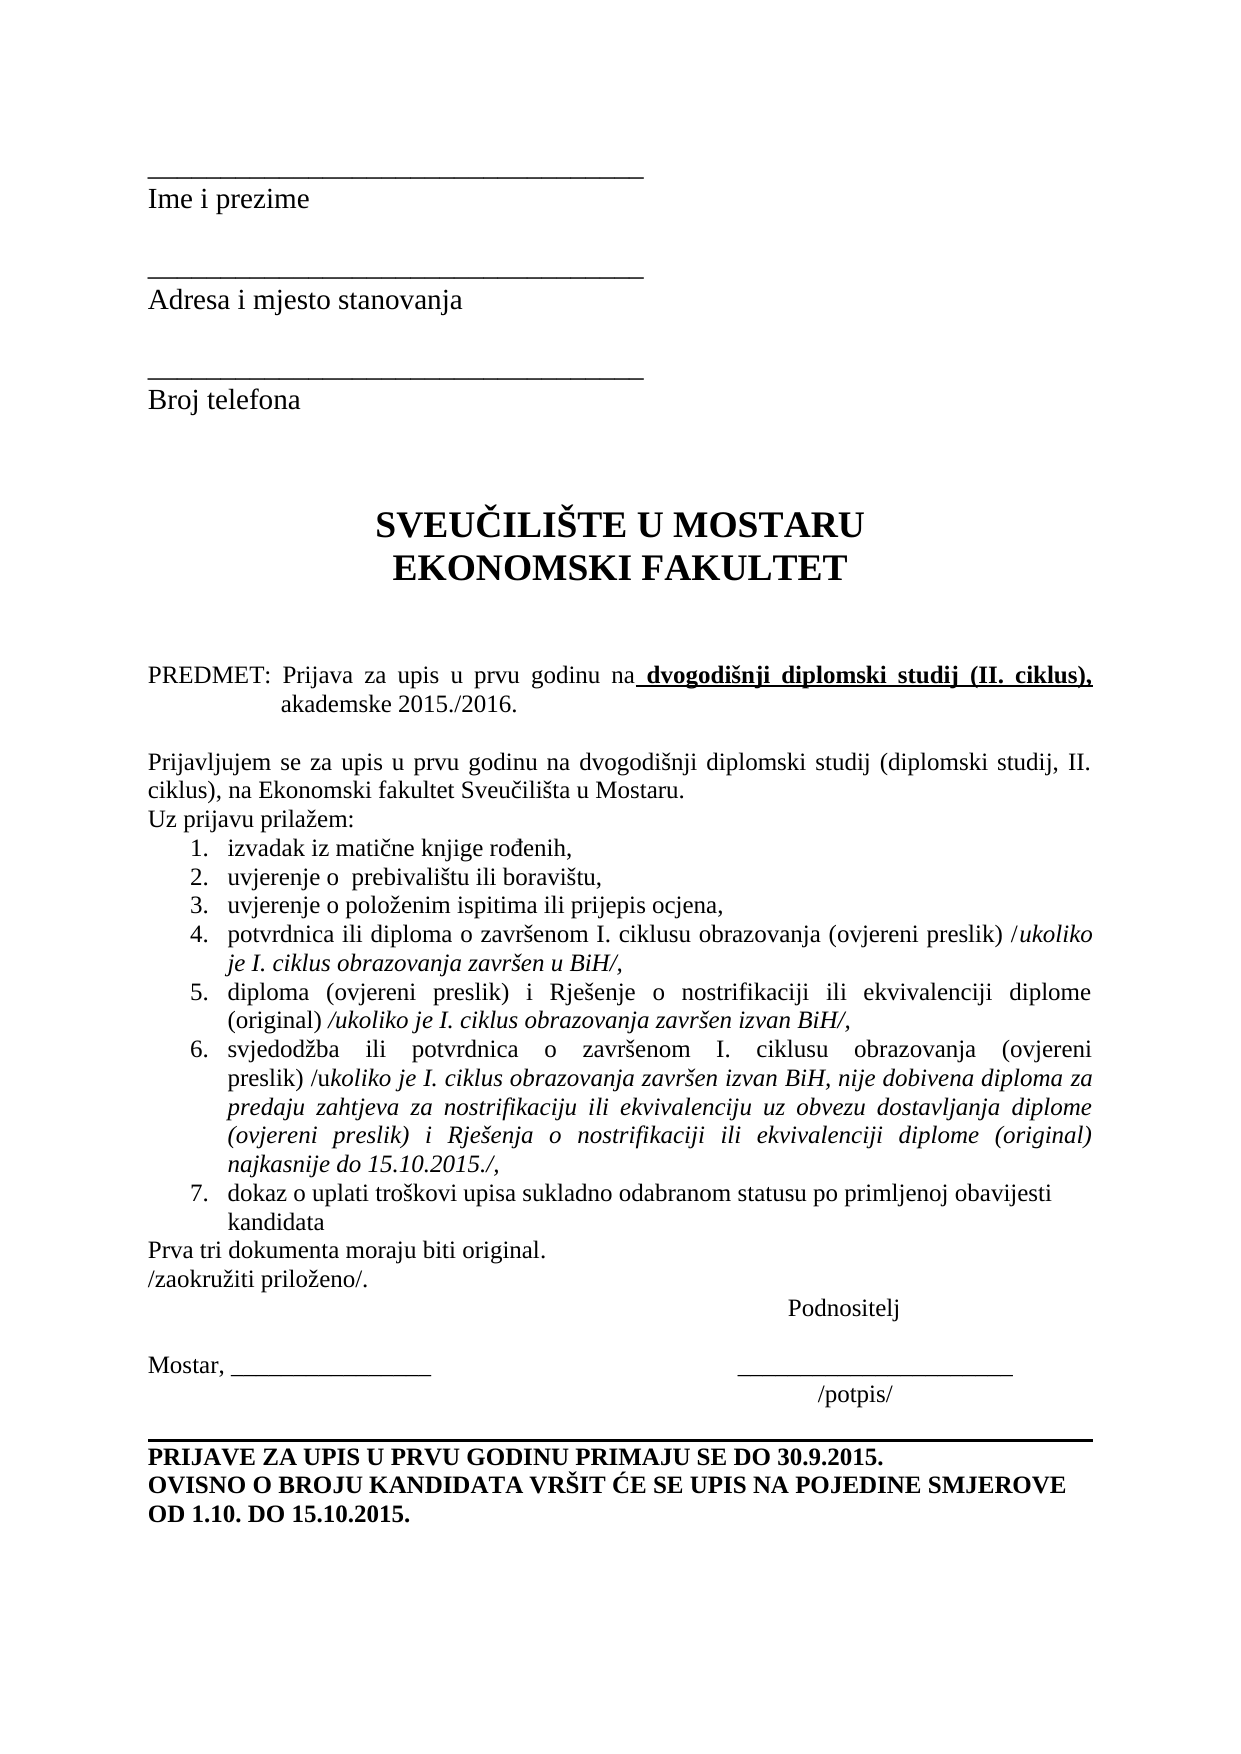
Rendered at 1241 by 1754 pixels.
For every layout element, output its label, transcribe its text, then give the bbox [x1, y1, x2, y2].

text PRIJAVE ZA UPIS U PRVU GODINU PRIMAJU SE DO 30.9.2015. [148, 1442, 1093, 1471]
text SVEUČILIŠTE U MOSTARU [148, 502, 1093, 545]
text /zaokružiti priloženo/. [148, 1264, 1093, 1293]
text Broj telefona [148, 382, 1093, 416]
list dokaz o uplati troškovi upisa sukladno odabranom statusu po primljenoj obavijesti kandidata [190, 1178, 1093, 1235]
text Podnositelj [148, 1293, 1093, 1322]
text EKONOMSKI FAKULTET [148, 545, 1093, 588]
text /potpis/ [148, 1379, 1093, 1408]
list svjedodžba ili potvrdnica o završenom I. ciklusu obrazovanja (ovjereni preslik) /ukoliko je I. ciklus obrazovanja završen izvan BiH, nije dobivena diploma za predaju zahtjeva za nostrifikaciju ili ekvivalenciju uz obvezu dostavljanja diplome (ovjereni preslik) i Rješenja o nostrifikaciji ili ekvivalenciji diplome (original) najkasnije do 15.10.2015./, [190, 1034, 1093, 1178]
list potvrdnica ili diploma o završenom I. ciklusu obrazovanja (ovjereni preslik) /ukoliko je I. ciklus obrazovanja završen u BiH/, [190, 919, 1093, 977]
text Mostar, ________________ ______________________ [148, 1350, 1093, 1379]
text Prijavljujem se za upis u prvu godinu na dvogodišnji diplomski studij (diplomski studij, II. ciklus), na Ekonomski fakultet Sveučilišta u Mostaru. [148, 747, 1093, 804]
list uvjerenje o prebivalištu ili boravištu, [190, 862, 1093, 890]
text Ime i prezime [148, 181, 1093, 215]
text __________________________________ [148, 148, 1093, 181]
list diploma (ovjereni preslik) i Rješenje o nostrifikaciji ili ekvivalenciji diplome (original) /ukoliko je I. ciklus obrazovanja završen izvan BiH/, [190, 977, 1093, 1034]
text Prva tri dokumenta moraju biti original. [148, 1235, 1093, 1264]
text Adresa i mjesto stanovanja [148, 282, 1093, 315]
text Uz prijavu prilažem: [148, 804, 1093, 833]
text PREDMET: Prijava za upis u prvu godinu na dvogodišnji diplomski studij (II. ciklus), akademske 2015./2016. [148, 660, 1093, 718]
list uvjerenje o položenim ispitima ili prijepis ocjena, [190, 890, 1093, 919]
text __________________________________ [148, 349, 1093, 382]
text OVISNO O BROJU KANDIDATA VRŠIT ĆE SE UPIS NA POJEDINE SMJEROVE OD 1.10. DO 15.10.2015. [148, 1471, 1093, 1528]
text __________________________________ [148, 248, 1093, 282]
list izvadak iz matične knjige rođenih, [190, 833, 1093, 862]
